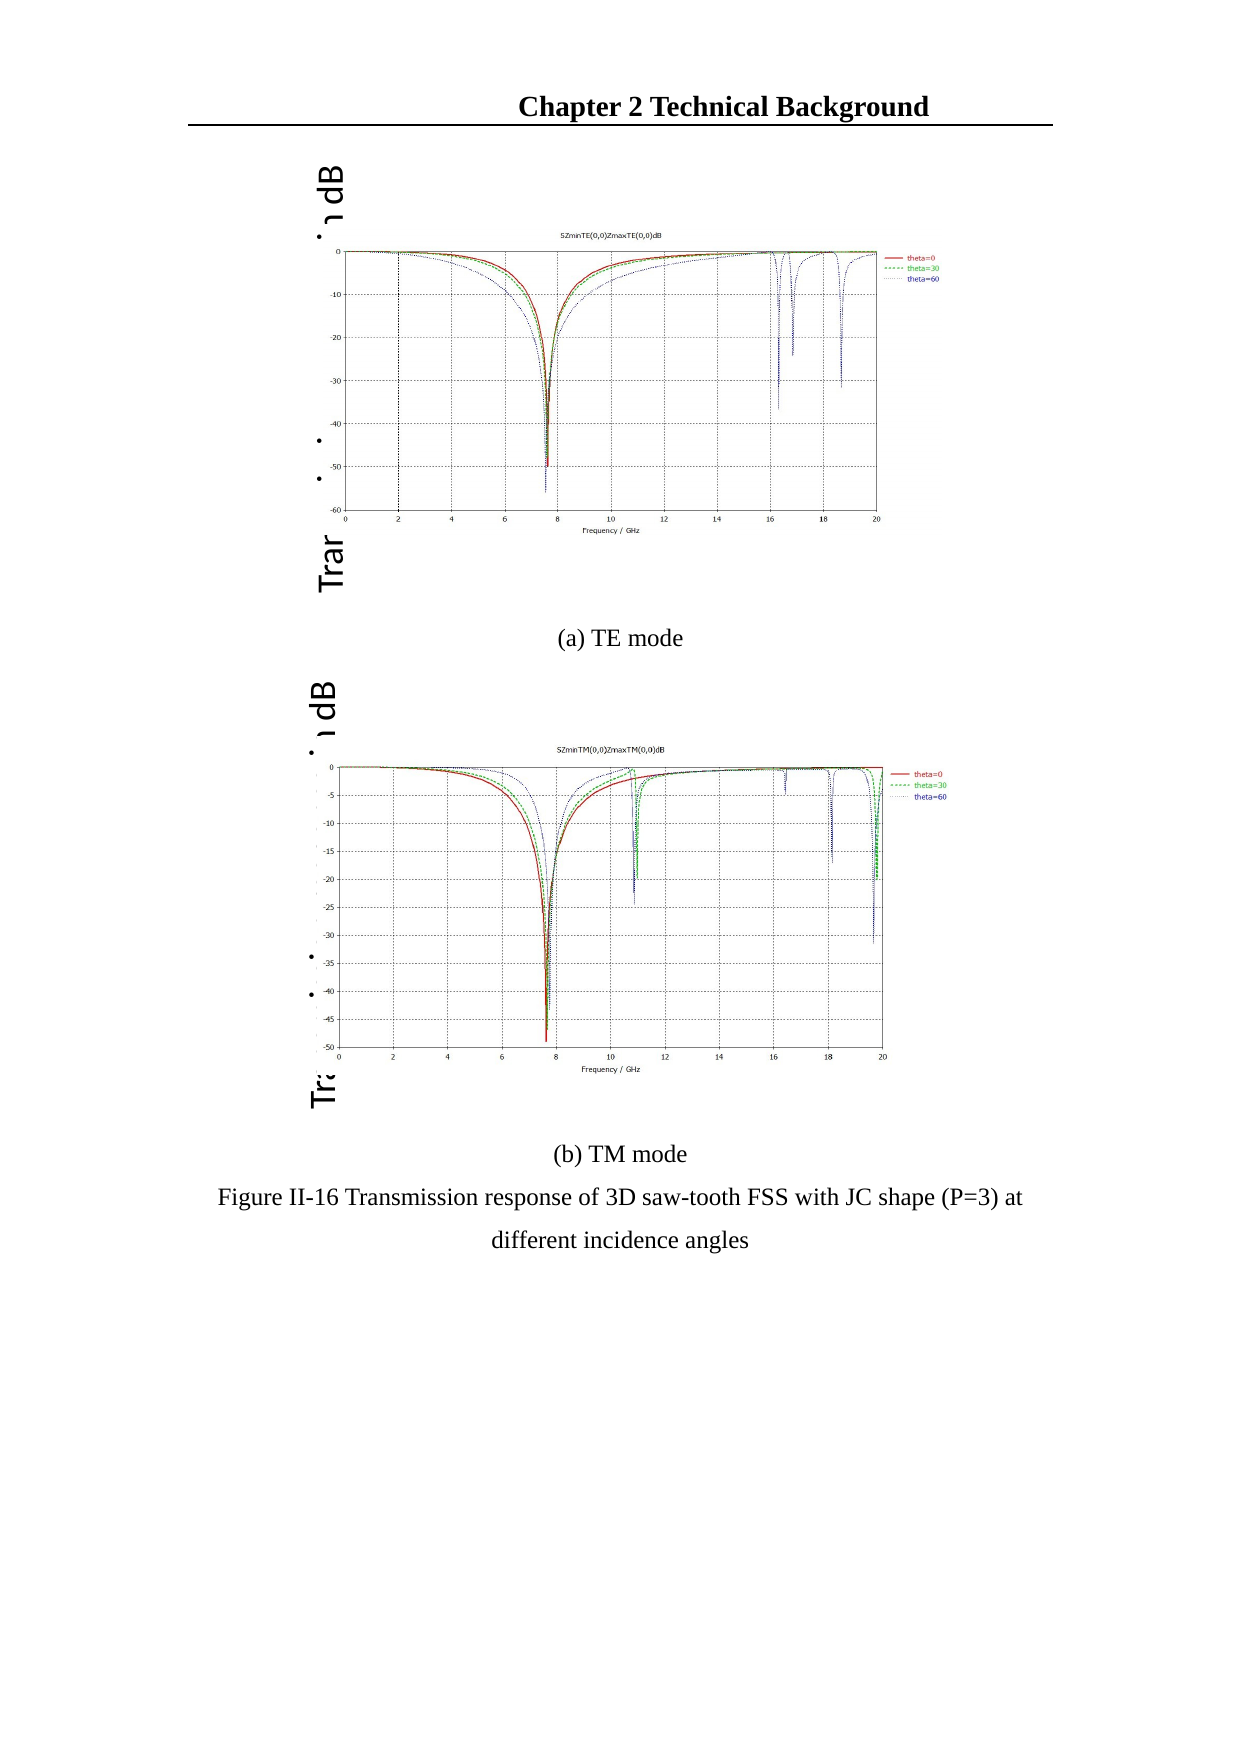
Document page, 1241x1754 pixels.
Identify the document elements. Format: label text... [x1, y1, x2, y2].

picture [317, 736, 949, 1075]
text (a) TE mode [187, 623, 1053, 652]
picture [323, 224, 942, 535]
text (b) TM mode [187, 1139, 1053, 1168]
text Figure II-16 Transmission response of 3D saw-tooth FSS with JC shape (P=3) at different incidence angles [187, 1182, 1053, 1254]
